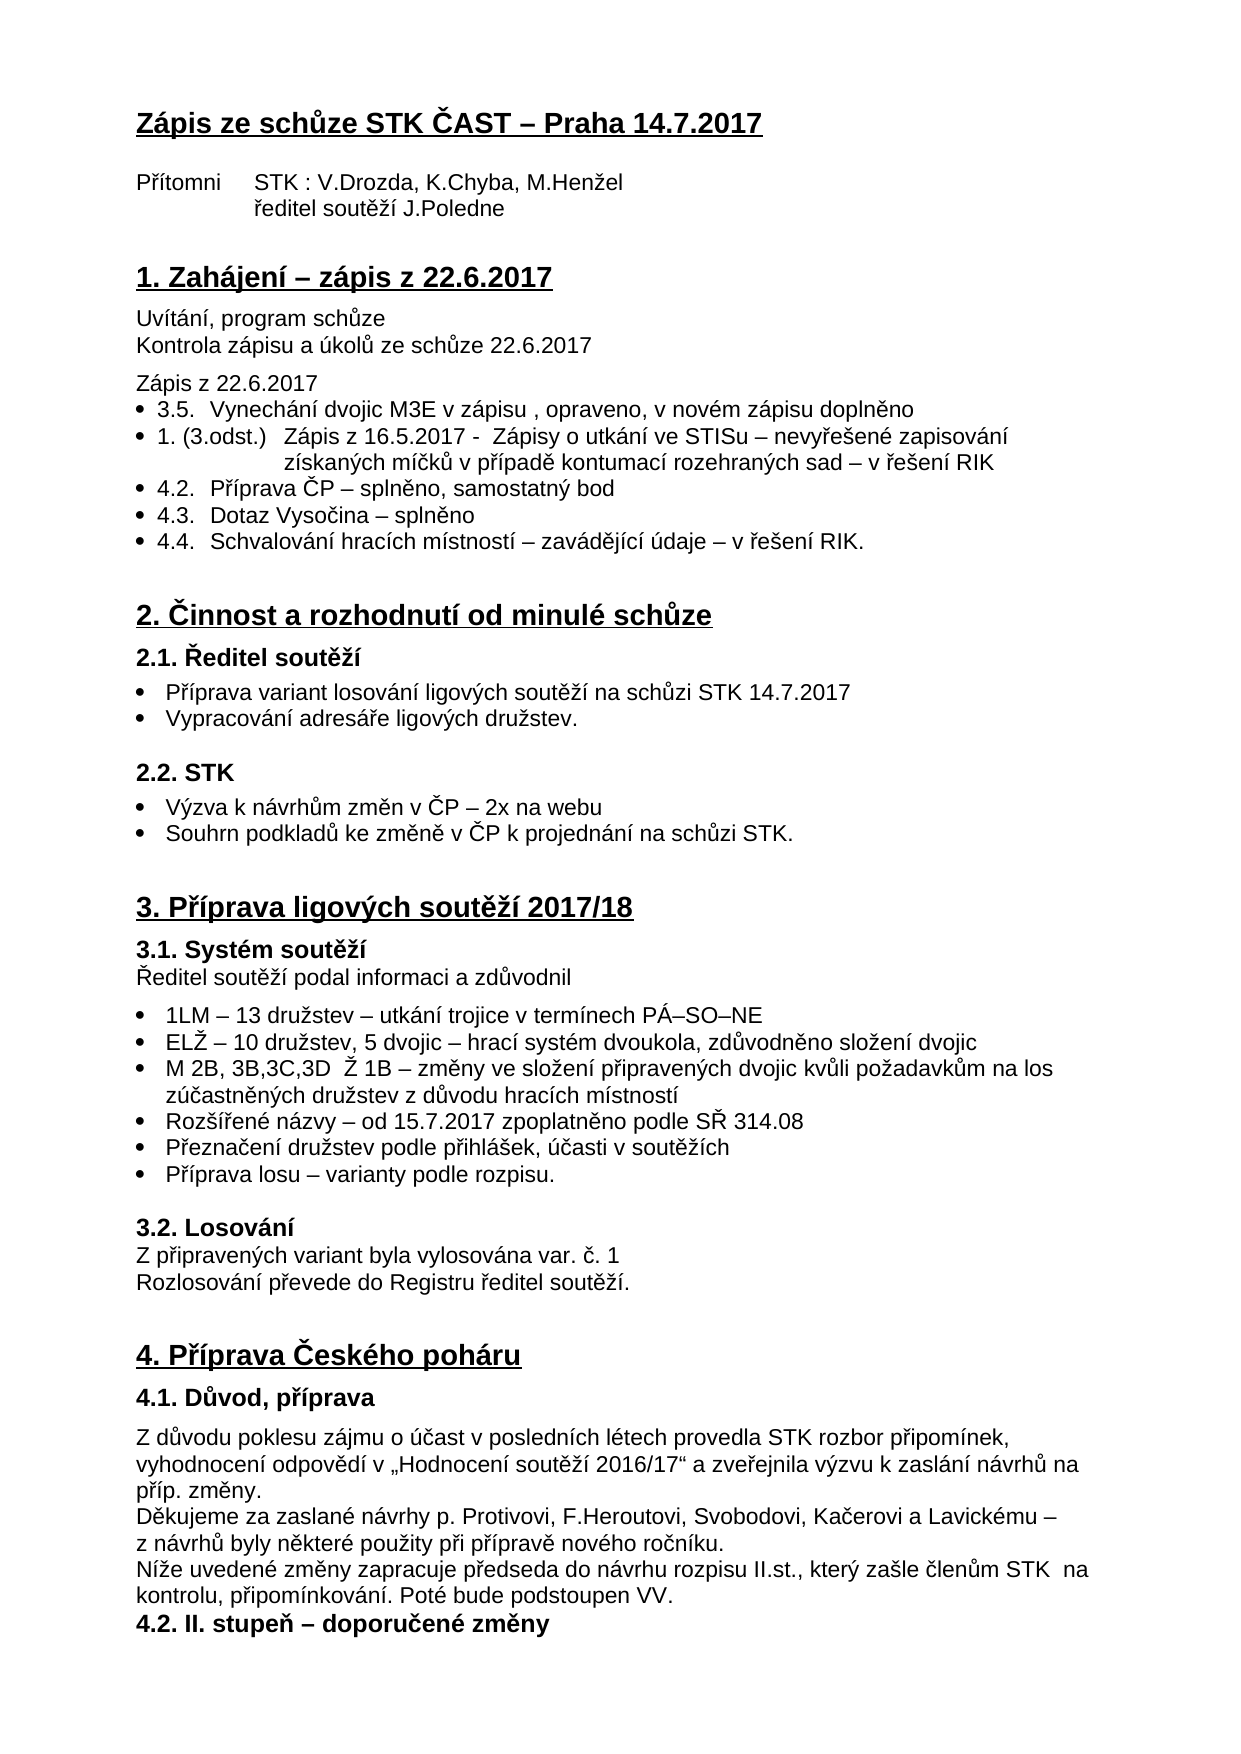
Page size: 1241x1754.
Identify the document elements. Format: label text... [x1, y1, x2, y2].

list Z důvodu poklesu zájmu o účast v posledních létech provedla STK rozbor připomínek, [136, 1424, 1104, 1451]
text Z připravených variant byla vylosována var. č. 1 [136, 1242, 1104, 1268]
list Vypracování adresáře ligových družstev. [136, 705, 1104, 732]
text Zápis z 22.6.2017 [136, 370, 1104, 396]
list Děkujeme za zaslané návrhy p. Protivovi, F.Heroutovi, Svobodovi, Kačerovi a Lavickému – [136, 1503, 1104, 1529]
list Níže uvedené změny zapracuje předseda do návrhu rozpisu II.st., který zašle členům STK na kontrolu, připomínkování. Poté bude podstoupen VV. [136, 1556, 1104, 1609]
list 1. (3.odst.) Zápis z 16.5.2017 - Zápisy o utkání ve STISu – nevyřešené zapisování [136, 423, 1104, 449]
list získaných míčků v případě kontumací rozehraných sad – v řešení RIK [136, 449, 1104, 475]
text 4. Příprava Českého poháru [136, 1338, 1104, 1371]
list Souhrn podkladů ke změně v ČP k projednání na schůzi STK. [136, 820, 1104, 847]
text ředitel soutěží J.Poledne [136, 195, 1104, 221]
text Kontrola zápisu a úkolů ze schůze 22.6.2017 [136, 332, 1104, 358]
text Rozlosování převede do Registru ředitel soutěží. [136, 1268, 1104, 1295]
list z návrhů byly některé použity při přípravě nového ročníku. [136, 1529, 1104, 1556]
list Příprava variant losování ligových soutěží na schůzi STK 14.7.2017 [136, 679, 1104, 705]
text 3.1. Systém soutěží [136, 935, 1104, 964]
list Přeznačení družstev podle přihlášek, účasti v soutěžích [136, 1134, 1104, 1161]
list 2.2. STK [136, 758, 1104, 787]
list 4.3. Dotaz Vysočina – splněno [136, 502, 1104, 528]
list Příprava losu – varianty podle rozpisu. [136, 1161, 1104, 1187]
text 2.1. Ředitel soutěží [136, 643, 1104, 672]
text 3.2. Losování [136, 1213, 1104, 1242]
list 4.2. Příprava ČP – splněno, samostatný bod [136, 475, 1104, 502]
text Ředitel soutěží podal informaci a zdůvodnil [136, 964, 1104, 991]
list 1LM – 13 družstev – utkání trojice v termínech PÁ–SO–NE [136, 1002, 1104, 1029]
text 1. Zahájení – zápis z 22.6.2017 [136, 260, 1104, 293]
text 2. Činnost a rozhodnutí od minulé schůze [136, 598, 1104, 631]
text Uvítání, program schůze [136, 305, 1104, 332]
list 3.5. Vynechání dvojic M3E v zápisu , opraveno, v novém zápisu doplněno [136, 396, 1104, 423]
text Přítomni STK : V.Drozda, K.Chyba, M.Henžel [136, 169, 1104, 195]
list 3. Příprava ligových soutěží 2017/18 [136, 890, 1104, 923]
list ELŽ – 10 družstev, 5 dvojic – hrací systém dvoukola, zdůvodněno složení dvojic [136, 1029, 1104, 1055]
list vyhodnocení odpovědí v „Hodnocení soutěží 2016/17“ a zveřejnila výzvu k zaslání návrhů na příp. změny. [136, 1451, 1104, 1503]
list Rozšířené názvy – od 15.7.2017 zpoplatněno podle SŘ 314.08 [136, 1108, 1104, 1134]
text 4.1. Důvod, příprava [136, 1383, 1104, 1412]
list 4.4. Schvalování hracích místností – zavádějící údaje – v řešení RIK. [136, 528, 1104, 554]
list zúčastněných družstev z důvodu hracích místností [136, 1082, 1104, 1108]
list M 2B, 3B,3C,3D Ž 1B – změny ve složení připravených dvojic kvůli požadavkům na los [136, 1055, 1104, 1082]
list Výzva k návrhům změn v ČP – 2x na webu [136, 794, 1104, 820]
text Zápis ze schůze STK ČAST – Praha 14.7.2017 [136, 106, 1104, 140]
list 4.2. II. stupeň – doporučené změny [136, 1609, 1104, 1637]
